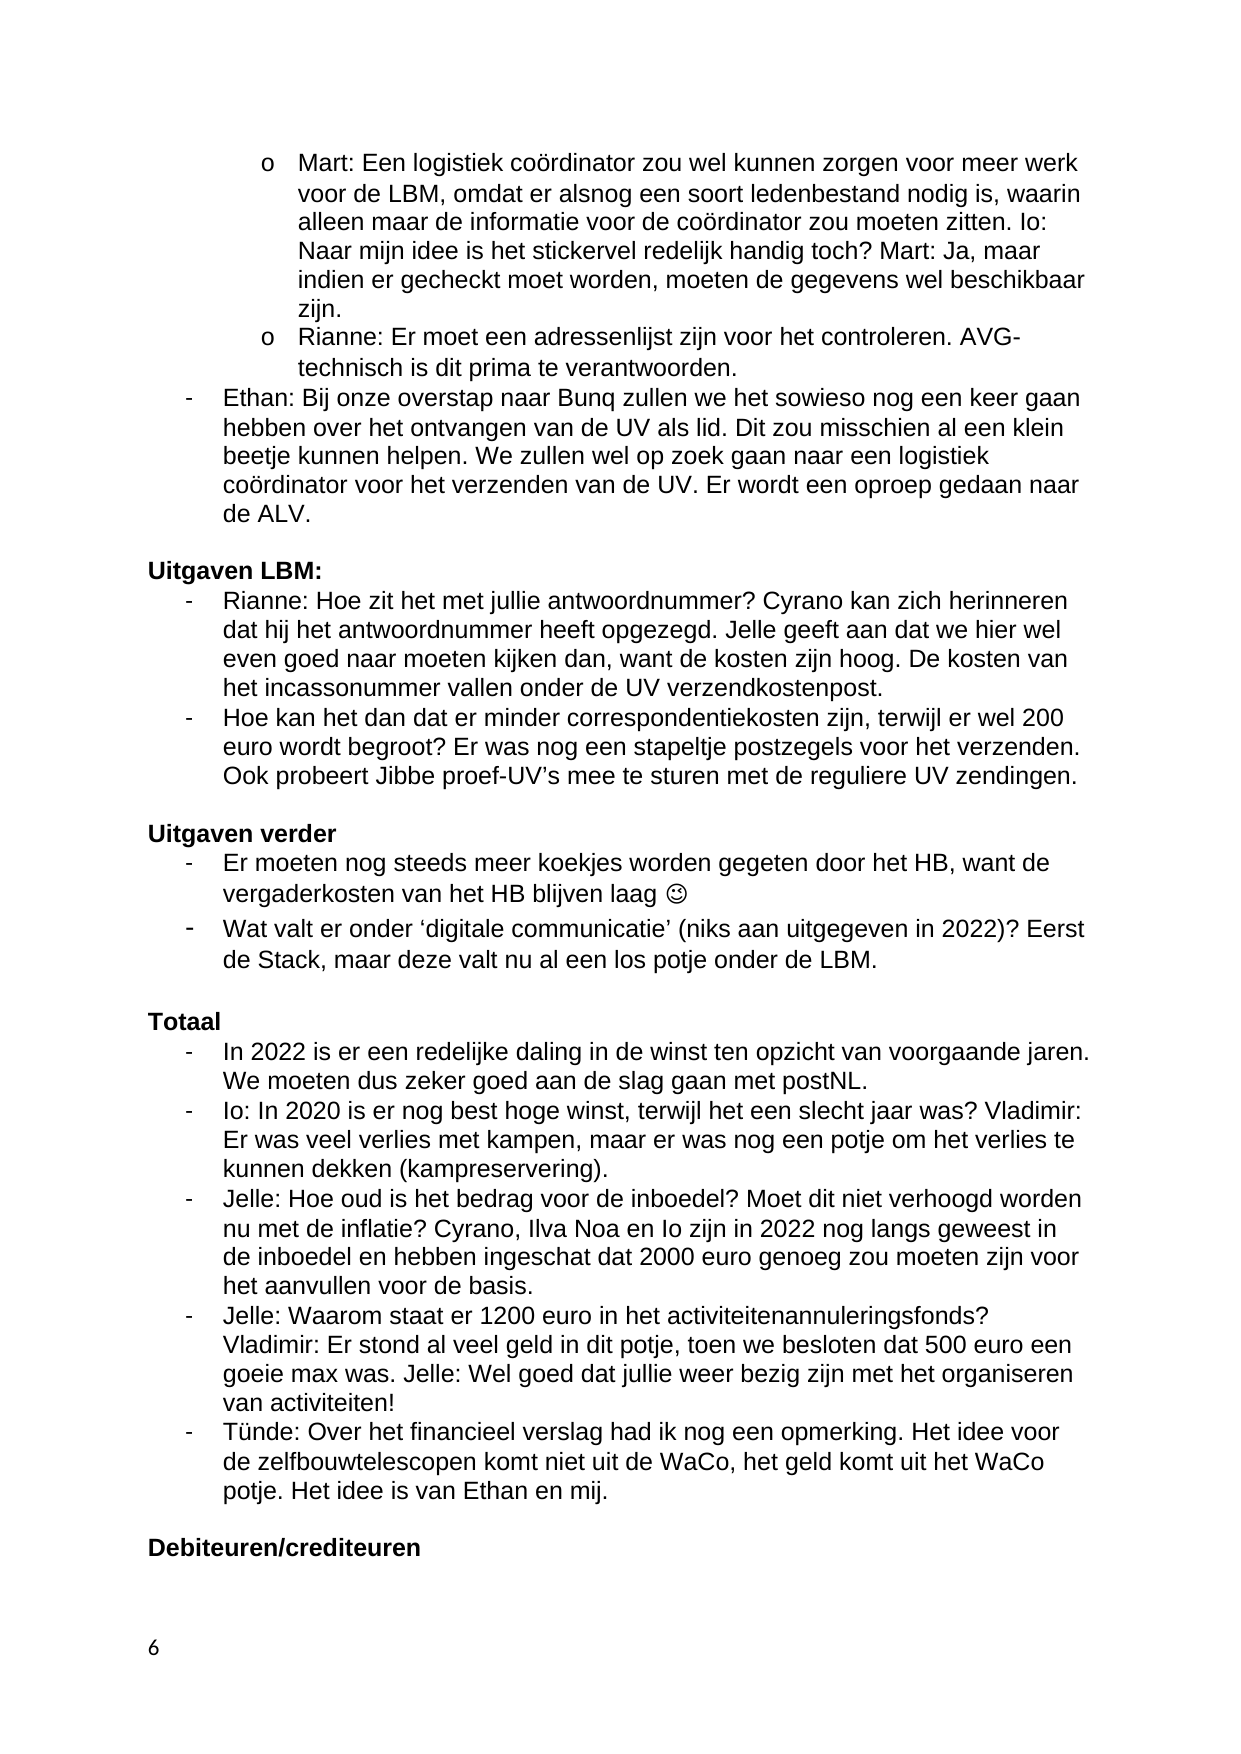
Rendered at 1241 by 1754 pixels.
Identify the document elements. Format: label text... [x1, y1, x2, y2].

list Hoe kan het dan dat er minder correspondentiekosten zijn, terwijl er wel 200 euro wordt begroot? Er was nog een stapeltje postzegels voor het verzenden. Ook probeert Jibbe proef-UV’s mee te sturen met de reguliere UV zendingen. [185, 702, 1093, 790]
list Wat valt er onder ‘digitale communicatie’ (niks aan uitgegeven in 2022)? Eerst de Stack, maar deze valt nu al een los potje onder de LBM. [185, 909, 1093, 973]
list Jelle: Waarom staat er 1200 euro in het activiteitenannuleringsfonds? Vladimir: Er stond al veel geld in dit potje, toen we besloten dat 500 euro een goeie max was. Jelle: Wel goed dat jullie weer bezig zijn met het organiseren van activiteiten! [185, 1300, 1093, 1417]
list Mart: Een logistiek coördinator zou wel kunnen zorgen voor meer werk voor de LBM, omdat er alsnog een soort ledenbestand nodig is, waarin alleen maar de informatie voor de coördinator zou moeten zitten. Io: Naar mijn idee is het stickervel redelijk handig toch? Mart: Ja, maar indien er gecheckt moet worden, moeten de gegevens wel beschikbaar zijn. [260, 148, 1093, 322]
list Rianne: Hoe zit het met jullie antwoordnummer? Cyrano kan zich herinneren dat hij het antwoordnummer heeft opgezegd. Jelle geeft aan dat we hier wel even goed naar moeten kijken dan, want de kosten zijn hoog. De kosten van het incassonummer vallen onder de UV verzendkostenpost. [185, 585, 1093, 702]
text Uitgaven verder [148, 818, 1093, 847]
list In 2022 is er een redelijke daling in de winst ten opzicht van voorgaande jaren. We moeten dus zeker goed aan de slag gaan met postNL. [185, 1036, 1093, 1095]
list Io: In 2020 is er nog best hoge winst, terwijl het een slecht jaar was? Vladimir: Er was veel verlies met kampen, maar er was nog een potje om het verlies te kunnen dekken (kampreservering). [185, 1095, 1093, 1183]
text Totaal [148, 1007, 1093, 1036]
list Ethan: Bij onze overstap naar Bunq zullen we het sowieso nog een keer gaan hebben over het ontvangen van de UV als lid. Dit zou misschien al een klein beetje kunnen helpen. We zullen wel op zoek gaan naar een logistiek coördinator voor het verzenden van de UV. Er wordt een oproep gedaan naar de ALV. [185, 382, 1093, 527]
list Tünde: Over het financieel verslag had ik nog een opmerking. Het idee voor de zelfbouwtelescopen komt niet uit de WaCo, het geld komt uit het WaCo potje. Het idee is van Ethan en mij. [185, 1417, 1093, 1504]
list Er moeten nog steeds meer koekjes worden gegeten door het HB, want de vergaderkosten van het HB blijven laag [185, 847, 1093, 909]
text Debiteuren/crediteuren [148, 1533, 1093, 1562]
text Uitgaven LBM: [148, 556, 1093, 585]
list Rianne: Er moet een adressenlijst zijn voor het controleren. AVG-technisch is dit prima te verantwoorden. [260, 322, 1093, 382]
list Jelle: Hoe oud is het bedrag voor de inboedel? Moet dit niet verhoogd worden nu met de inflatie? Cyrano, Ilva Noa en Io zijn in 2022 nog langs geweest in de inboedel en hebben ingeschat dat 2000 euro genoeg zou moeten zijn voor het aanvullen voor de basis. [185, 1183, 1093, 1300]
